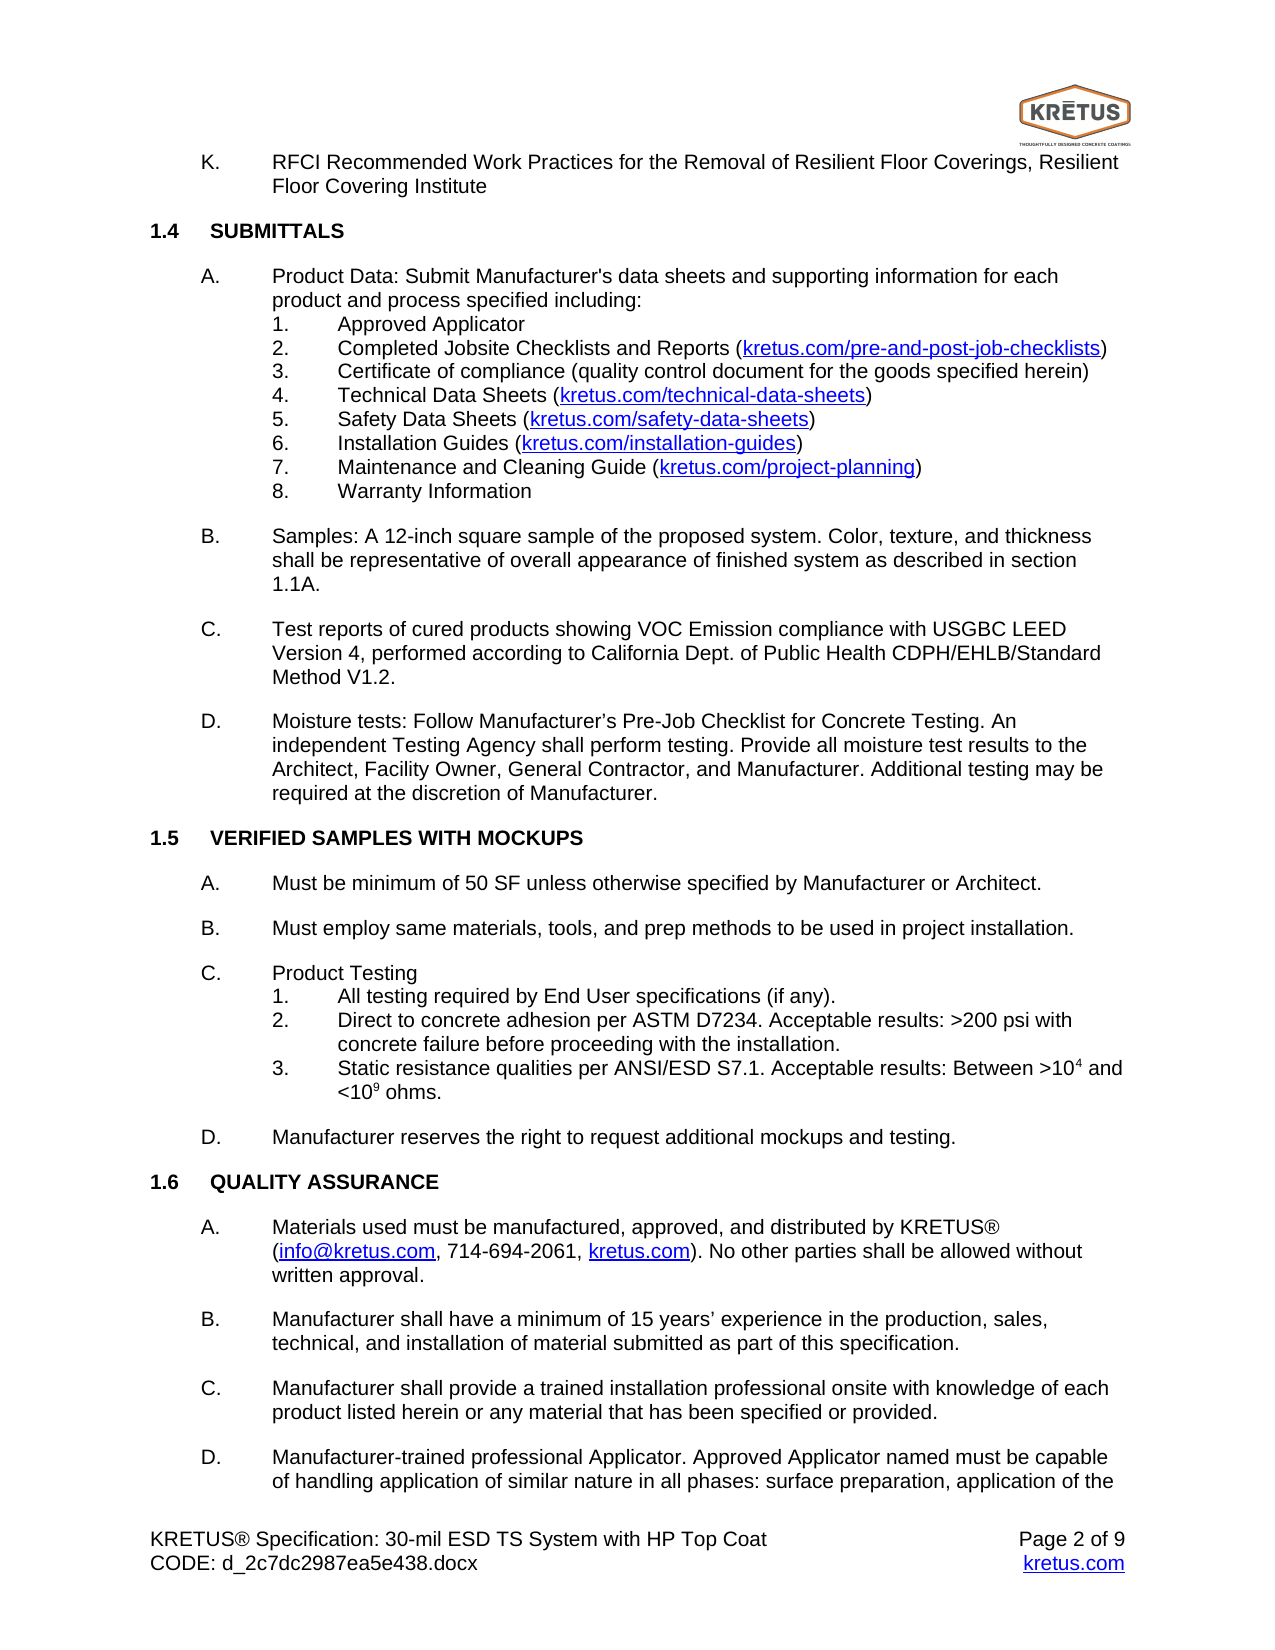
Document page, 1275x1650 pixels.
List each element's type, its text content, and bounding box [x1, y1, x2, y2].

text Technical Data Sheets (kretus.com/technical-data-sheets) [272, 383, 1125, 407]
text Direct to concrete adhesion per ASTM D7234. Acceptable results: >200 psi with concrete failure before proceeding with the installation. [272, 1008, 1125, 1056]
text Product Testing [201, 960, 1125, 984]
text Must be minimum of 50 SF unless otherwise specified by Manufacturer or Architect. [201, 871, 1125, 895]
text Must employ same materials, tools, and prep methods to be used in project installation. [201, 916, 1125, 939]
text SUBMITTALS [150, 219, 1125, 243]
text Materials used must be manufactured, approved, and distributed by KRETUS® (info@kretus.com, 714-694-2061, kretus.com). No other parties shall be allowed without written approval. [201, 1214, 1125, 1286]
text Verified Samples with Mockups [150, 826, 1125, 850]
text Samples: A 12-inch square sample of the proposed system. Color, texture, and thickness shall be representative of overall appearance of finished system as described in section 1.1A. [201, 524, 1125, 596]
text Certificate of compliance (quality control document for the goods specified herein) [272, 359, 1125, 383]
text Maintenance and Cleaning Guide (kretus.com/project-planning) [272, 455, 1125, 479]
text RFCI Recommended Work Practices for the Removal of Resilient Floor Coverings, Resilient Floor Covering Institute [201, 150, 1125, 198]
text Warranty Information [272, 479, 1125, 503]
text All testing required by End User specifications (if any). [272, 984, 1125, 1008]
text Installation Guides (kretus.com/installation-guides) [272, 431, 1125, 455]
text QUALITY ASSURANCE [150, 1170, 1125, 1194]
text Product Data: Submit Manufacturer's data sheets and supporting information for each product and process specified including: [201, 263, 1125, 311]
text Manufacturer reserves the right to request additional mockups and testing. [201, 1125, 1125, 1149]
picture [1012, 75, 1138, 150]
text Approved Applicator [272, 311, 1125, 335]
text Moisture tests: Follow Manufacturer’s Pre-Job Checklist for Concrete Testing. An independent Testing Agency shall perform testing. Provide all moisture test results to the Architect, Facility Owner, General Contractor, and Manufacturer. Additional testing may be required at the discretion of Manufacturer. [201, 709, 1125, 805]
text Manufacturer shall provide a trained installation professional onsite with knowledge of each product listed herein or any material that has been specified or provided. [201, 1376, 1125, 1424]
text Safety Data Sheets (kretus.com/safety-data-sheets) [272, 407, 1125, 431]
text Test reports of cured products showing VOC Emission compliance with USGBC LEED Version 4, performed according to California Dept. of Public Health CDPH/EHLB/Standard Method V1.2. [201, 617, 1125, 688]
text Completed Jobsite Checklists and Reports (kretus.com/pre-and-post-job-checklists) [272, 335, 1125, 359]
text Static resistance qualities per ANSI/ESD S7.1. Acceptable results: Between >104 and <109 ohms. [272, 1056, 1125, 1104]
text Manufacturer shall have a minimum of 15 years’ experience in the production, sales, technical, and installation of material submitted as part of this specification. [201, 1307, 1125, 1355]
